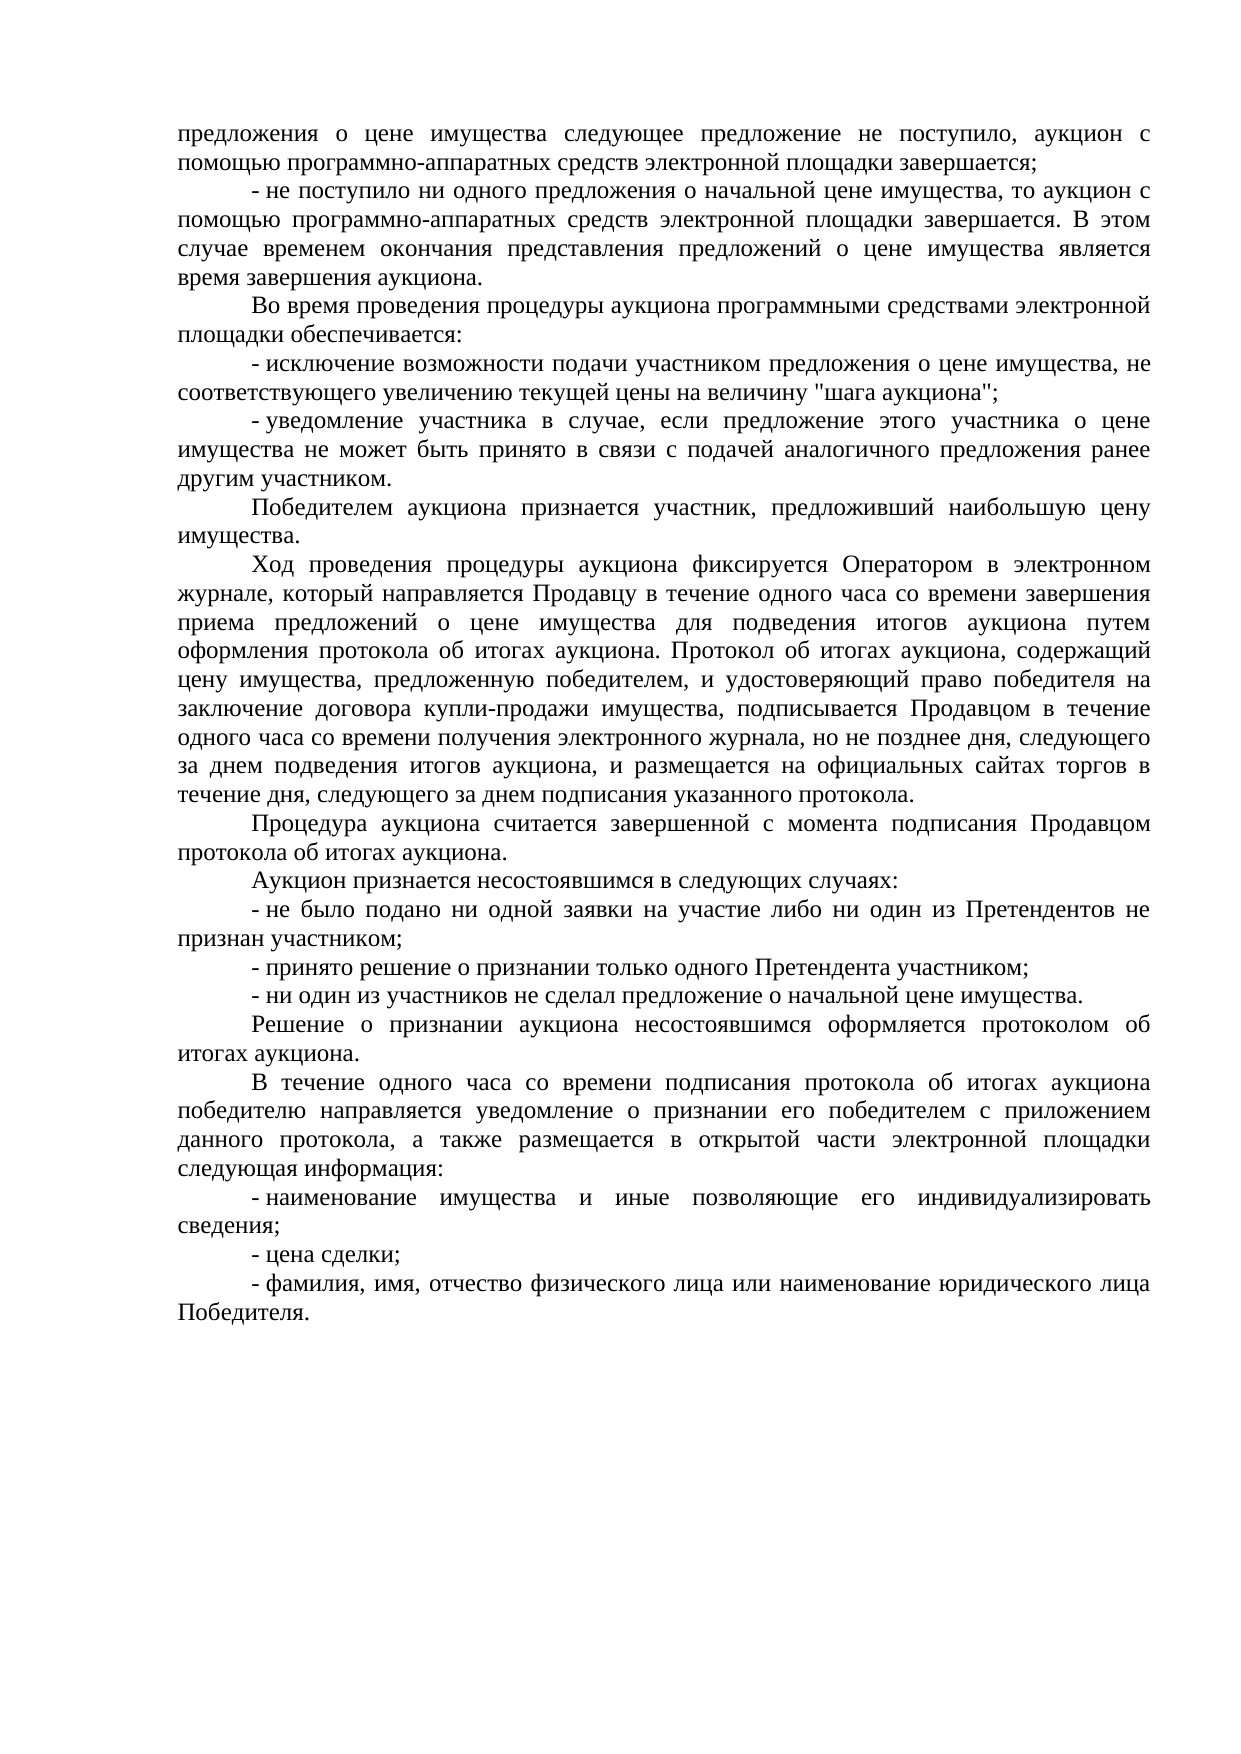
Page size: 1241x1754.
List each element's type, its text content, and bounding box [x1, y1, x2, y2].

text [177, 118, 1152, 176]
text - ни один из участников не сделал предложение о начальной цене имущества. [177, 981, 1152, 1009]
text - исключение возможности подачи участником предложения о цене имущества, не соответствующего увеличению текущей цены на величину "шага аукциона"; [177, 348, 1152, 406]
text Аукцион признается несостоявшимся в следующих случаях: [177, 866, 1152, 894]
text - уведомление участника в случае, если предложение этого участника о цене имущества не может быть принято в связи с подачей аналогичного предложения ранее другим участником. [177, 406, 1152, 492]
text - цена сделки; [177, 1239, 1152, 1268]
text Решение о признании аукциона несостоявшимся оформляется протоколом об итогах аукциона. [177, 1009, 1152, 1067]
text В течение одного часа со времени подписания протокола об итогах аукциона победителю направляется уведомление о признании его победителем с приложением данного протокола, а также размещается в открытой части электронной площадки следующая информация: [177, 1067, 1152, 1182]
text Победителем аукциона признается участник, предложивший наибольшую цену имущества. [177, 492, 1152, 549]
text - наименование имущества и иные позволяющие его индивидуализировать сведения; [177, 1182, 1152, 1239]
text - не поступило ни одного предложения о начальной цене имущества, то аукцион с помощью программно-аппаратных средств электронной площадки завершается. В этом случае временем окончания представления предложений о цене имущества является время завершения аукциона. [177, 176, 1152, 291]
text Ход проведения процедуры аукциона фиксируется Оператором в электронном журнале, который направляется Продавцу в течение одного часа со времени завершения приема предложений о цене имущества для подведения итогов аукциона путем оформления протокола об итогах аукциона. Протокол об итогах аукциона, содержащий цену имущества, предложенную победителем, и удостоверяющий право победителя на заключение договора купли-продажи имущества, подписывается Продавцом в течение одного часа со времени получения электронного журнала, но не позднее дня, следующего за днем подведения итогов аукциона, и размещается на официальных сайтах торгов в течение дня, следующего за днем подписания указанного протокола. [177, 549, 1152, 808]
text Процедура аукциона считается завершенной с момента подписания Продавцом протокола об итогах аукциона. [177, 808, 1152, 866]
text Во время проведения процедуры аукциона программными средствами электронной площадки обеспечивается: [177, 291, 1152, 348]
text - не было подано ни одной заявки на участие либо ни один из Претендентов не признан участником; [177, 894, 1152, 952]
text - принято решение о признании только одного Претендента участником; [177, 952, 1152, 981]
text - фамилия, имя, отчество физического лица или наименование юридического лица Победителя. [177, 1268, 1152, 1326]
